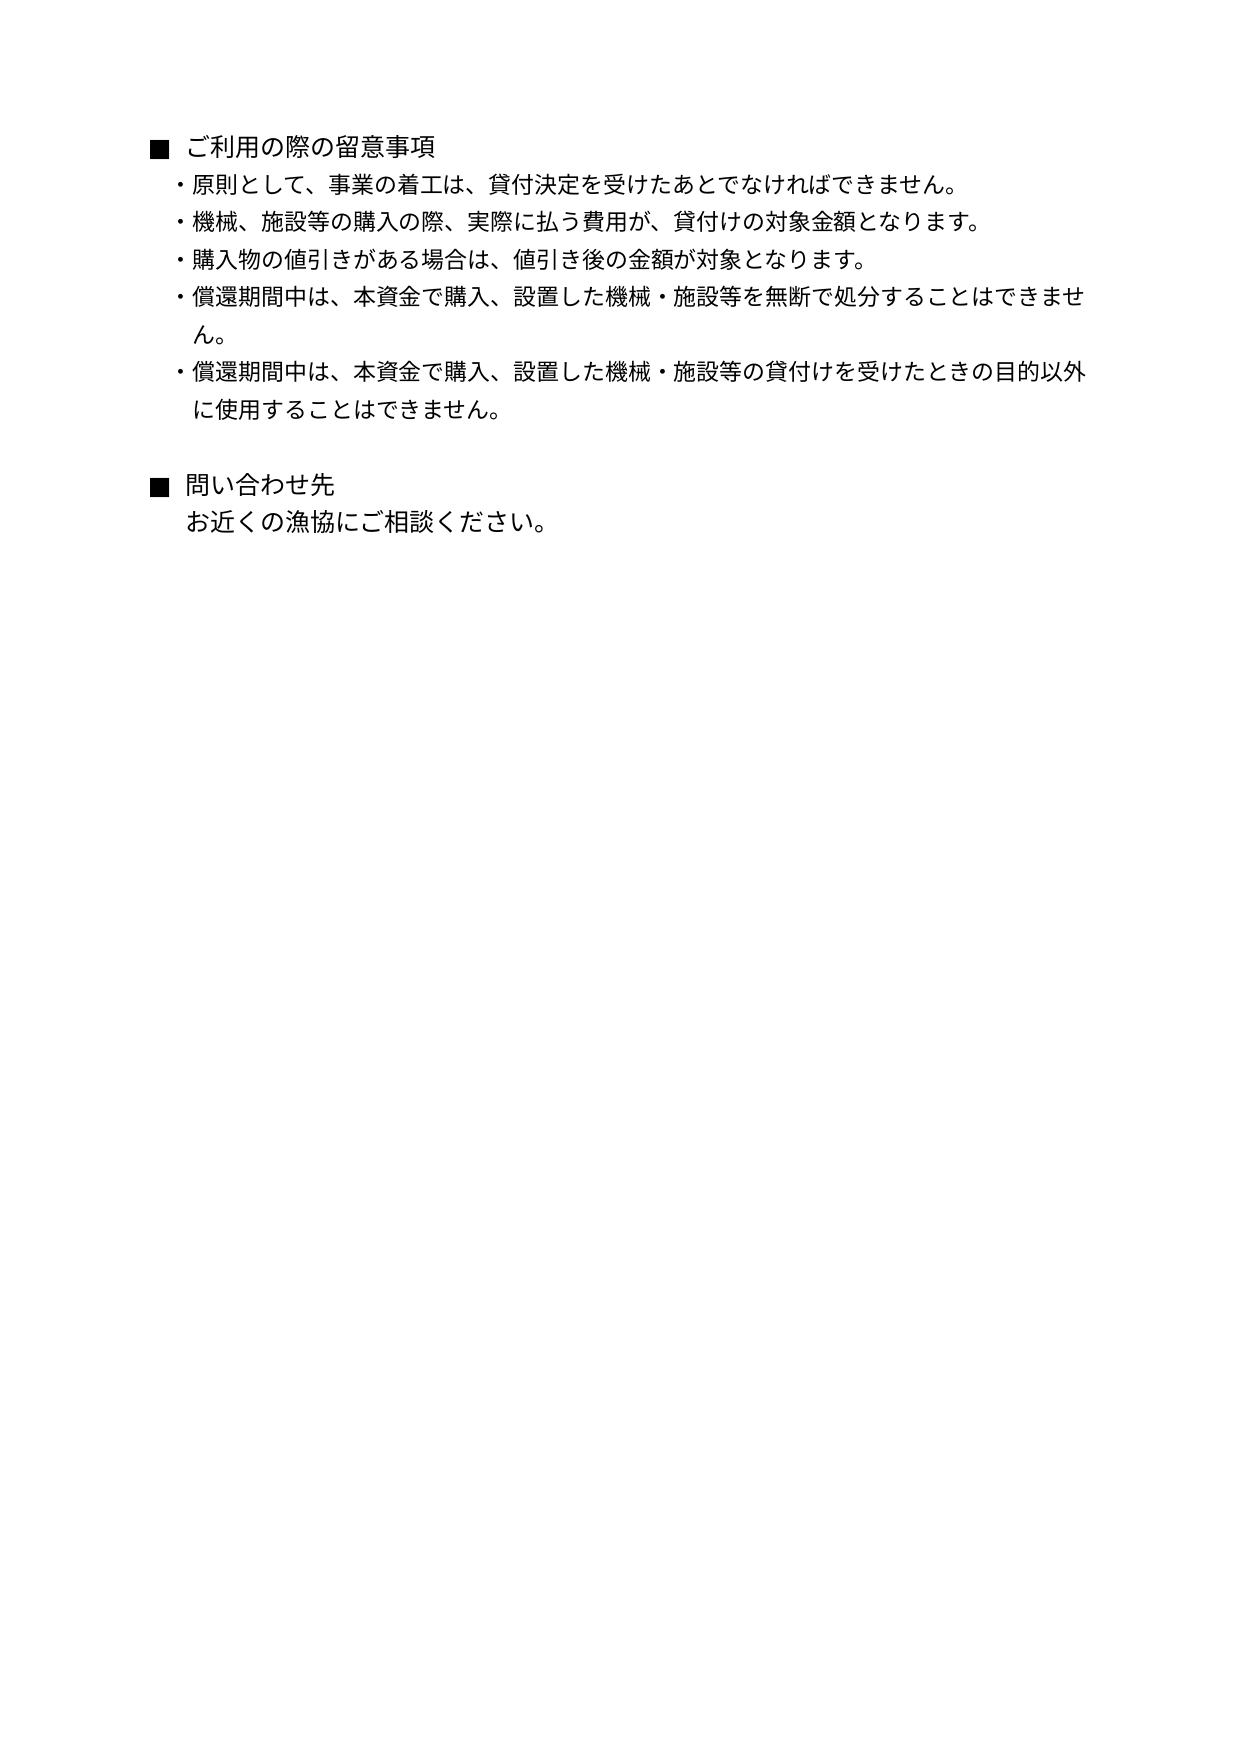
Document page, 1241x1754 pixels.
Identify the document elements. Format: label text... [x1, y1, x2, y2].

text ・償還期間中は、本資金で購入、設置した機械・施設等の貸付けを受けたときの目的以外に使用することはできません。 [169, 352, 1092, 427]
text ・原則として、事業の着工は、貸付決定を受けたあとでなければできません。 ・機械、施設等の購入の際、実際に払う費用が、貸付けの対象金額となります。 [169, 164, 1092, 239]
text ・償還期間中は、本資金で購入、設置した機械・施設等を無断で処分することはできません。 [169, 277, 1092, 352]
list 問い合わせ先 [148, 464, 1092, 502]
text お近くの漁協にご相談ください。 [185, 502, 1092, 539]
list ご利用の際の留意事項 [148, 127, 1092, 164]
text ・購入物の値引きがある場合は、値引き後の金額が対象となります。 [169, 239, 1092, 277]
